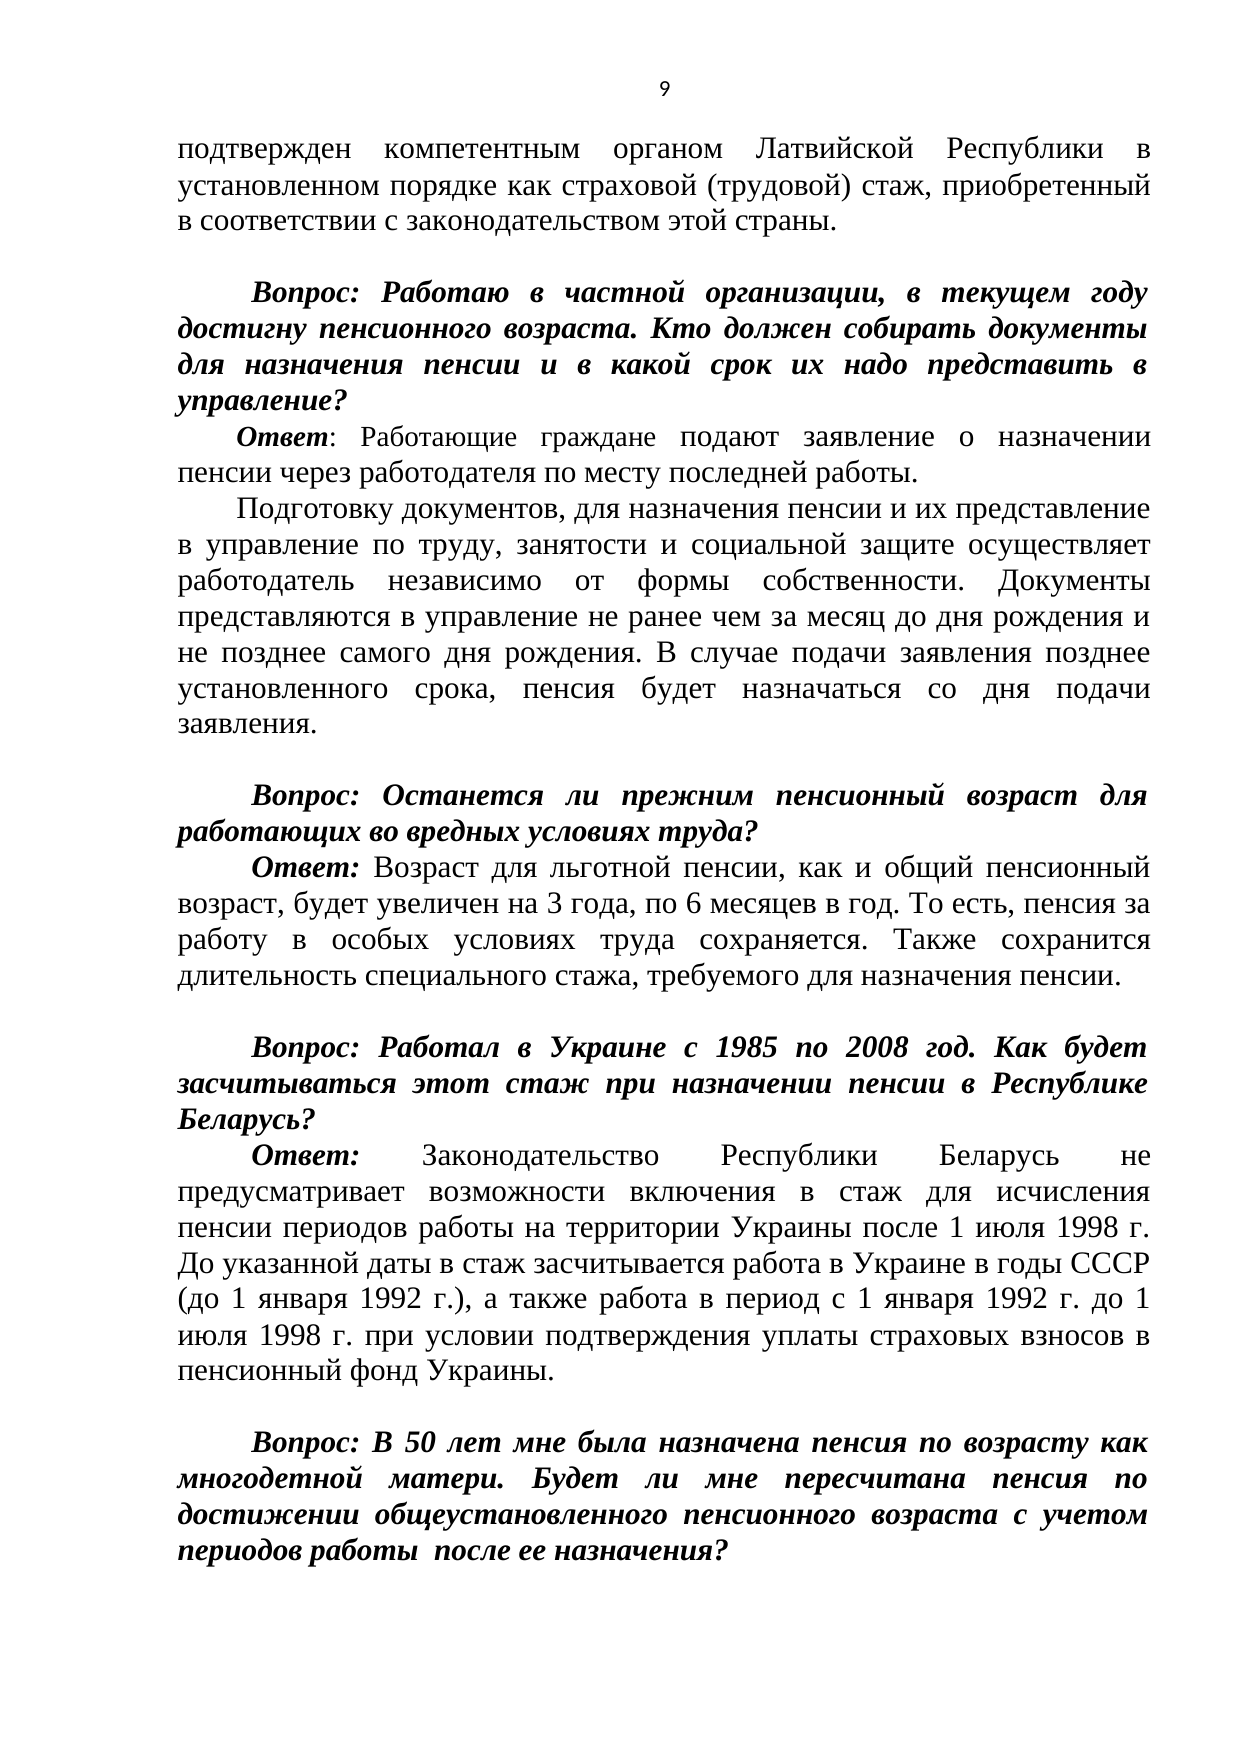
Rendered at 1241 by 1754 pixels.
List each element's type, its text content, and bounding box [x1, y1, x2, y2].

text Ответ: Законодательство Республики Беларусь не предусматривает возможности включения в стаж для исчисления пенсии периодов работы на территории Украины после 1 июля 1998 г. До указанной даты в стаж засчитывается работа в Украине в годы СССР (до 1 января 1992 г.), а также работа в период с 1 января 1992 г. до 1 июля 1998 г. при условии подтверждения уплаты страховых взносов в пенсионный фонд Украины. [177, 1136, 1152, 1388]
text Вопрос: Работал в Украине с 1985 по 2008 год. Как будет засчитываться этот стаж при назначении пенсии в Республике Беларусь? [177, 1028, 1152, 1136]
text Вопрос: В 50 лет мне была назначена пенсия по возрасту как многодетной матери. Будет ли мне пересчитана пенсия по достижении общеустановленного пенсионного возраста с учетом периодов работы после ее назначения? [177, 1423, 1152, 1567]
text Ответ: Возраст для льготной пенсии, как и общий пенсионный возраст, будет увеличен на 3 года, по 6 месяцев в год. То есть, пенсия за работу в особых условиях труда сохраняется. Также сохранится длительность специального стажа, требуемого для назначения пенсии. [177, 848, 1152, 992]
text Вопрос: Работаю в частной организации, в текущем году достигну пенсионного возраста. Кто должен собирать документы для назначения пенсии и в какой срок их надо представить в управление? [177, 273, 1152, 417]
text Вопрос: Останется ли прежним пенсионный возраст для работающих во вредных условиях труда? [177, 777, 1152, 848]
text Ответ: Работающие граждане подают заявление о назначении пенсии через работодателя по месту последней работы. [177, 417, 1152, 489]
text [177, 130, 1152, 238]
text Подготовку документов, для назначения пенсии и их представление в управление по труду, занятости и социальной защите осуществляет работодатель независимо от формы собственности. Документы представляются в управление не ранее чем за месяц до дня рождения и не позднее самого дня рождения. В случае подачи заявления позднее установленного срока, пенсия будет назначаться со дня подачи заявления. [177, 489, 1152, 741]
